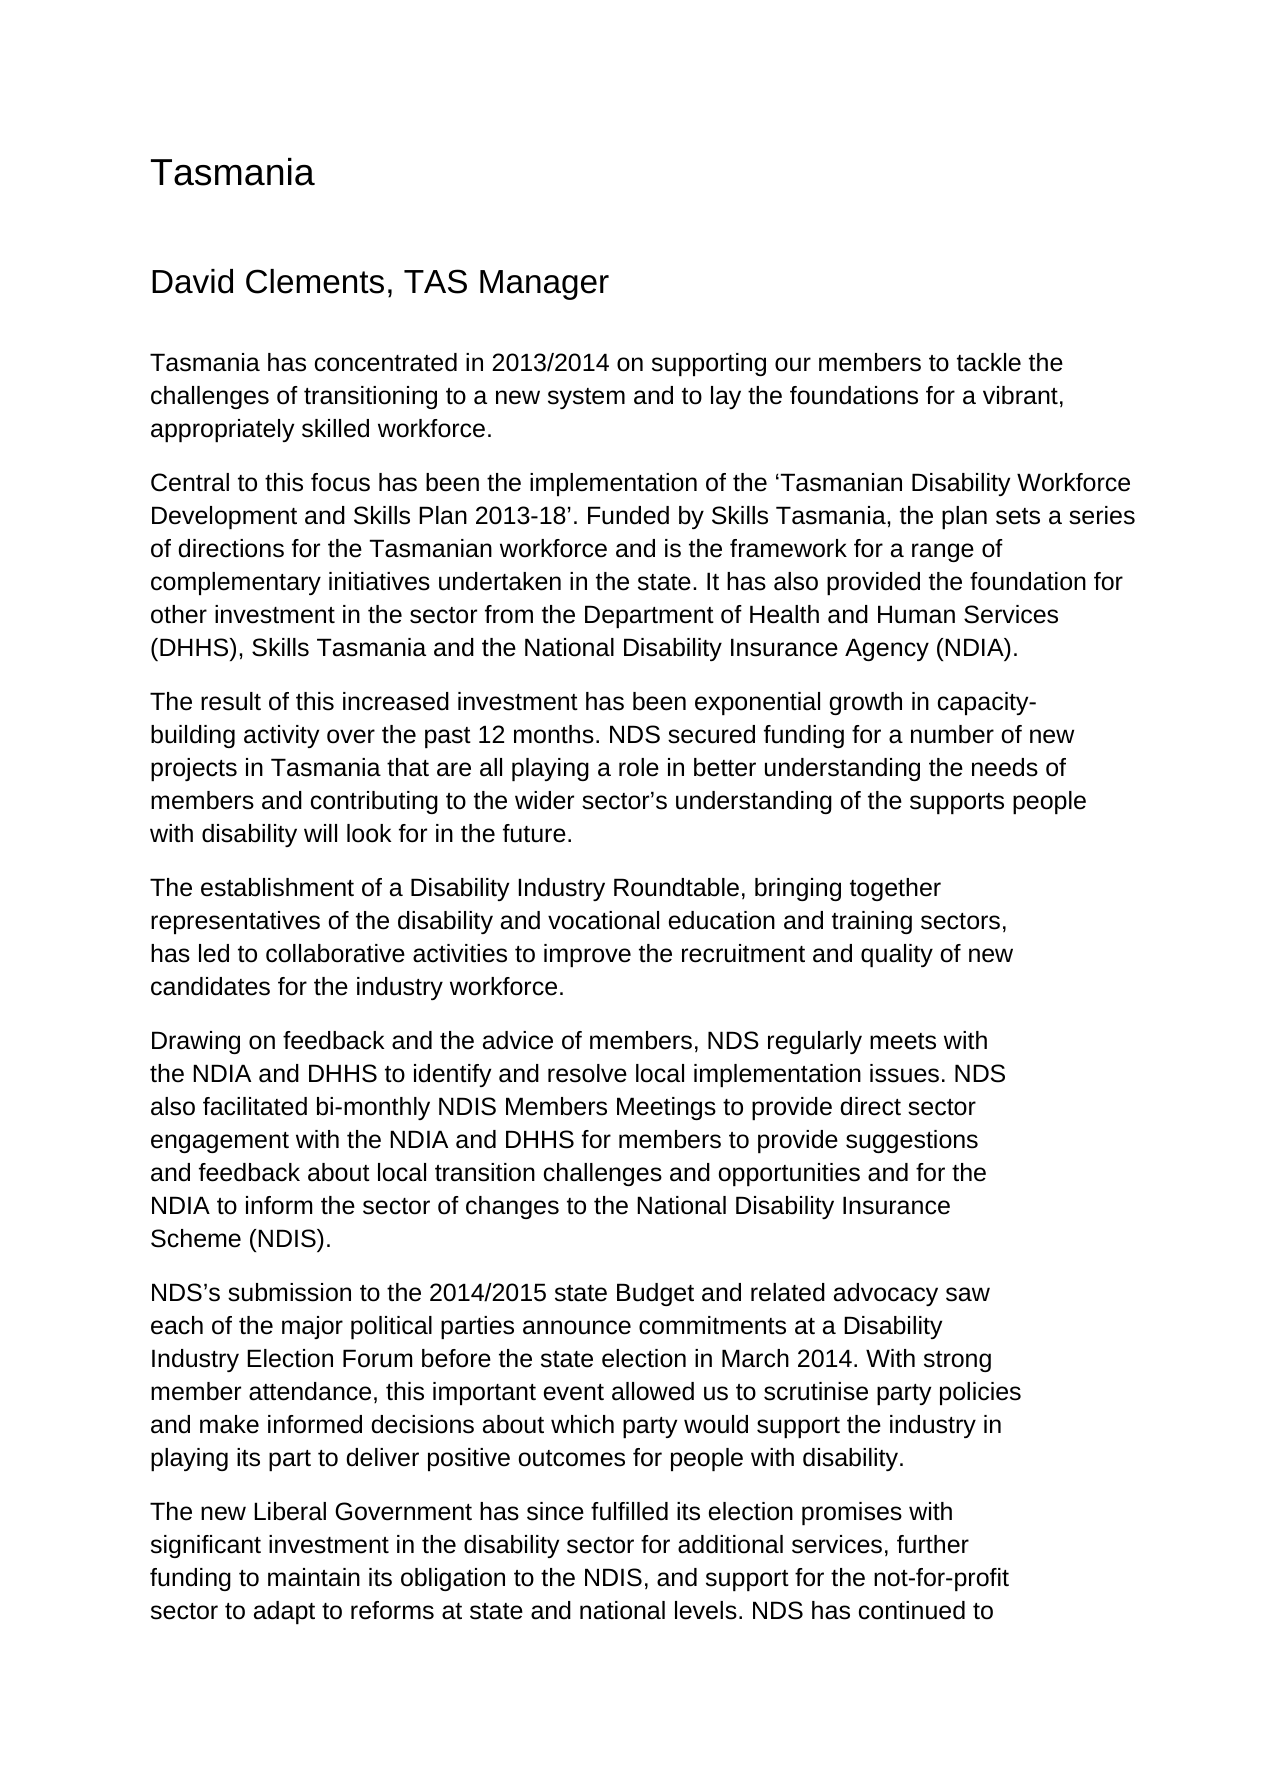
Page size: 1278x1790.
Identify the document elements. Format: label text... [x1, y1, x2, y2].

text NDS’s submission to the 2014/2015 state Budget and related advocacy saw each of the major political parties announce commitments at a Disability Industry Election Forum before the state election in March 2014. With strong member attendance, this important event allowed us to scrutinise party policies and make informed decisions about which party would support the industry in playing its part to deliver positive outcomes for people with disability. [150, 1278, 1029, 1471]
text Central to this focus has been the implementation of the ‘Tasmanian Disability Workforce Development and Skills Plan 2013-18’. Funded by Skills Tasmania, the plan sets a series of directions for the Tasmanian workforce and is the framework for a range of complementary initiatives undertaken in the state. It has also provided the foundation for other investment in the sector from the Department of Health and Human Services (DHHS), Skills Tasmania and the National Disability Insurance Agency (NDIA). [150, 468, 1139, 662]
text Drawing on feedback and the advice of members, NDS regularly meets with the NDIA and DHHS to identify and resolve local implementation issues. NDS also facilitated bi-monthly NDIS Members Meetings to provide direct sector engagement with the NDIA and DHHS for members to provide suggestions and feedback about local transition challenges and opportunities and for the NDIA to inform the sector of changes to the National Disability Insurance Scheme (NDIS). [150, 1026, 1021, 1252]
subtitle David Clements, TAS Manager [150, 262, 1137, 301]
text The establishment of a Disability Industry Roundtable, bringing together representatives of the disability and vocational education and training sectors, has led to collaborative activities to improve the recruitment and quality of new candidates for the industry workforce. [150, 873, 1024, 1001]
text The result of this increased investment has been exponential growth in capacity-building activity over the past 12 months. NDS secured funding for a number of new projects in Tasmania that are all playing a role in better understanding the needs of members and contributing to the wider sector’s understanding of the supports people with disability will look for in the future. [150, 687, 1100, 848]
subtitle Tasmania [150, 150, 1137, 193]
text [150, 1497, 1027, 1624]
text Tasmania has concentrated in 2013/2014 on supporting our members to tackle the challenges of transitioning to a new system and to lay the foundations for a vibrant, appropriately skilled workforce. [150, 348, 1088, 443]
